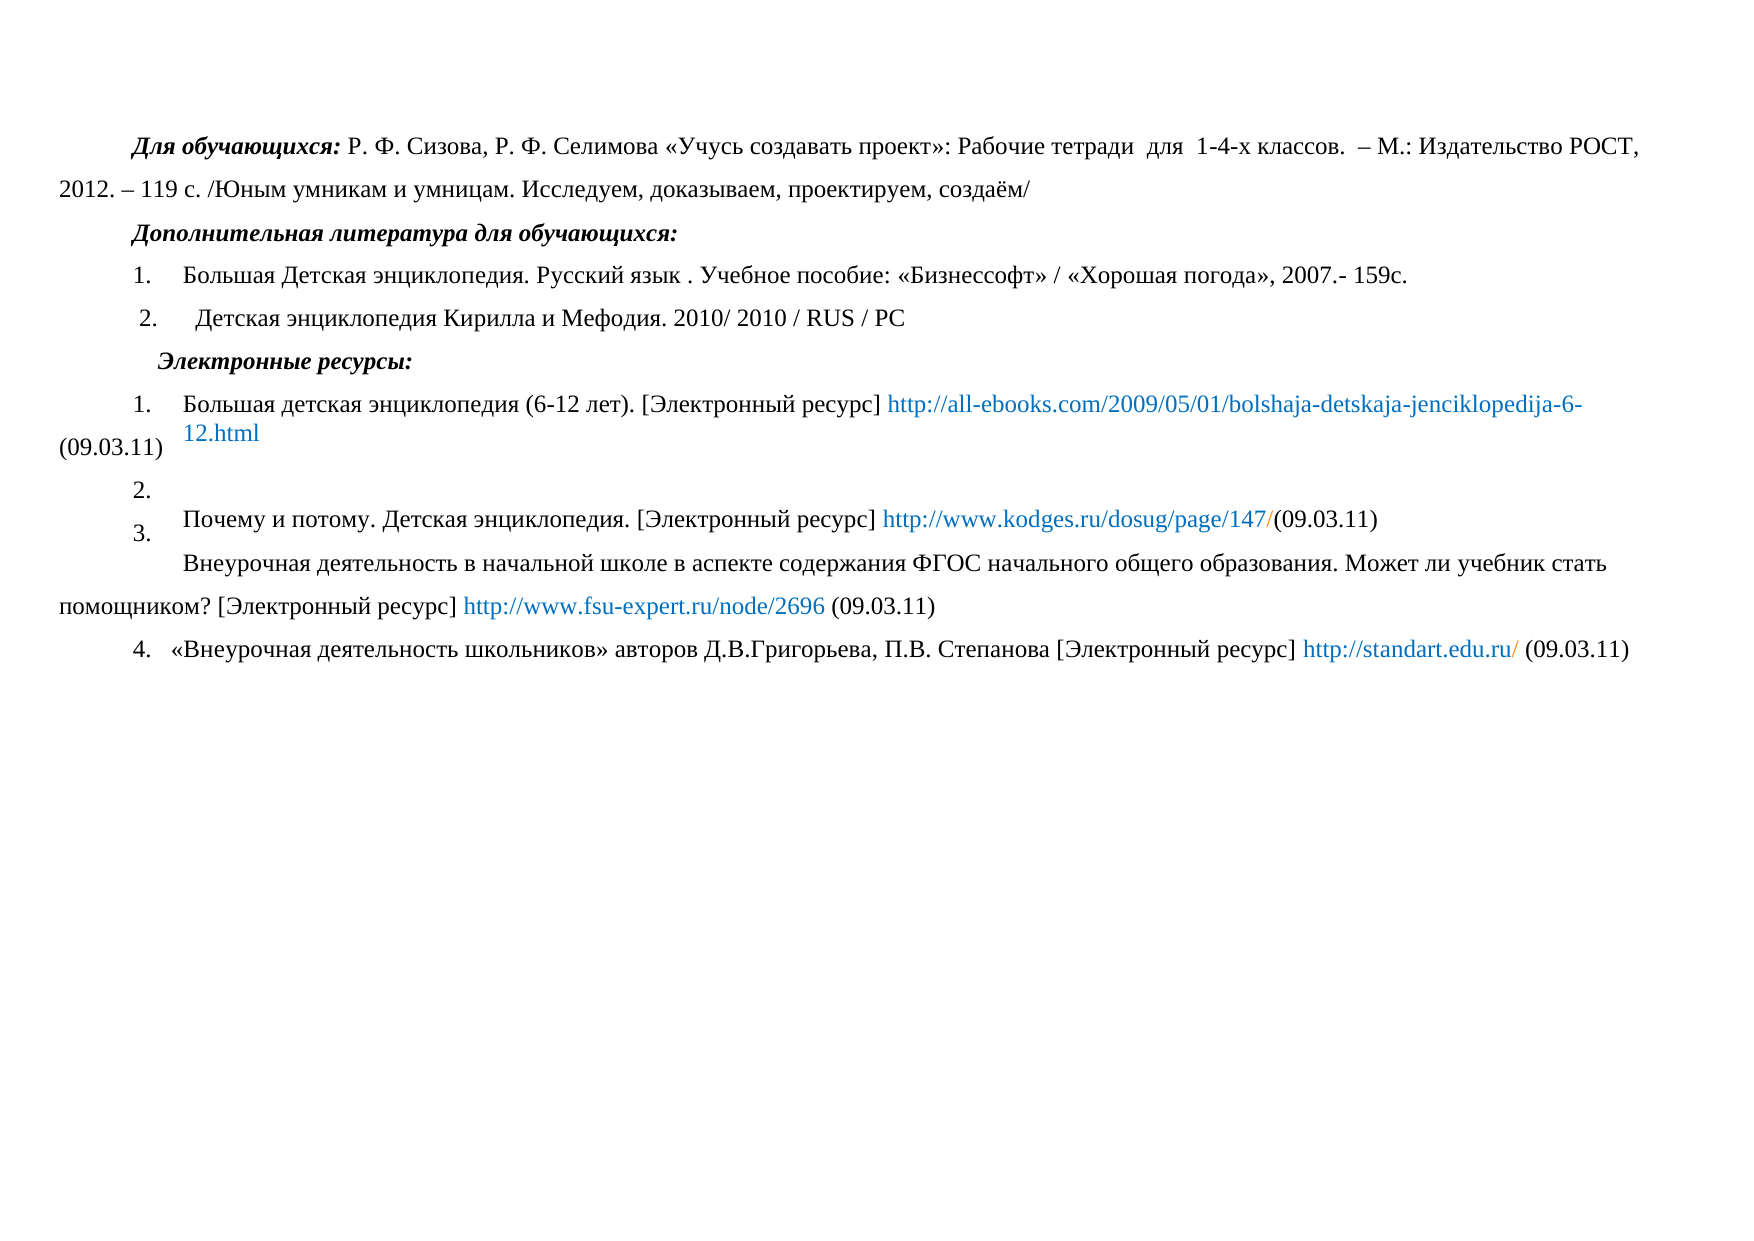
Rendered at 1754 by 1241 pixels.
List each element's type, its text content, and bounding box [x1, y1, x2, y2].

text Внеурочная деятельность в начальной школе в аспекте содержания ФГОС начального общего образования. Может ли учебник стать [183, 548, 1658, 576]
text помощником? [Электронный ресурс] http://www.fsu-expert.ru/node/2696 (09.03.11) [59, 591, 1658, 619]
text Большая детская энциклопедия (6-12 лет). [Электронный ресурс] http://all-ebooks.com/2009/05/01/bolshaja-detskaja-jenciklopedija-6-12.html [183, 389, 1658, 447]
text Дополнительная литература для обучающихся: [133, 218, 1658, 247]
text 1. Большая Детская энциклопедия. Русский язык . Учебное пособие: «Бизнессофт» / «Хорошая погода», 2007.- 159с. 2. Детская энциклопедия Кирилла и Мефодия. 2010/ 2010 / RUS / PC [133, 261, 1409, 332]
text Для обучающихся: Р. Ф. Сизова, Р. Ф. Селимова «Учусь создавать проект»: Рабочие тетради для 1-4-х классов. – М.: Издательство РОСТ, [133, 131, 1658, 160]
text 2012. – 119 с. /Юным умникам и умницам. Исследуем, доказываем, проектируем, создаём/ [59, 174, 1658, 203]
text 3. [133, 518, 165, 547]
text 2. [133, 476, 165, 504]
text Почему и потому. Детская энциклопедия. [Электронный ресурс] http://www.kodges.ru/dosug/page/147/(09.03.11) [183, 504, 1658, 533]
text Электронные ресурсы: [158, 346, 1658, 375]
text 1. (09.03.11) [59, 389, 169, 461]
text 4. «Внеурочная деятельность школьников» авторов Д.В.Григорьева, П.В. Степанова [Электронный ресурс] http://standart.edu.ru/ (09.03.11) [133, 634, 1658, 663]
